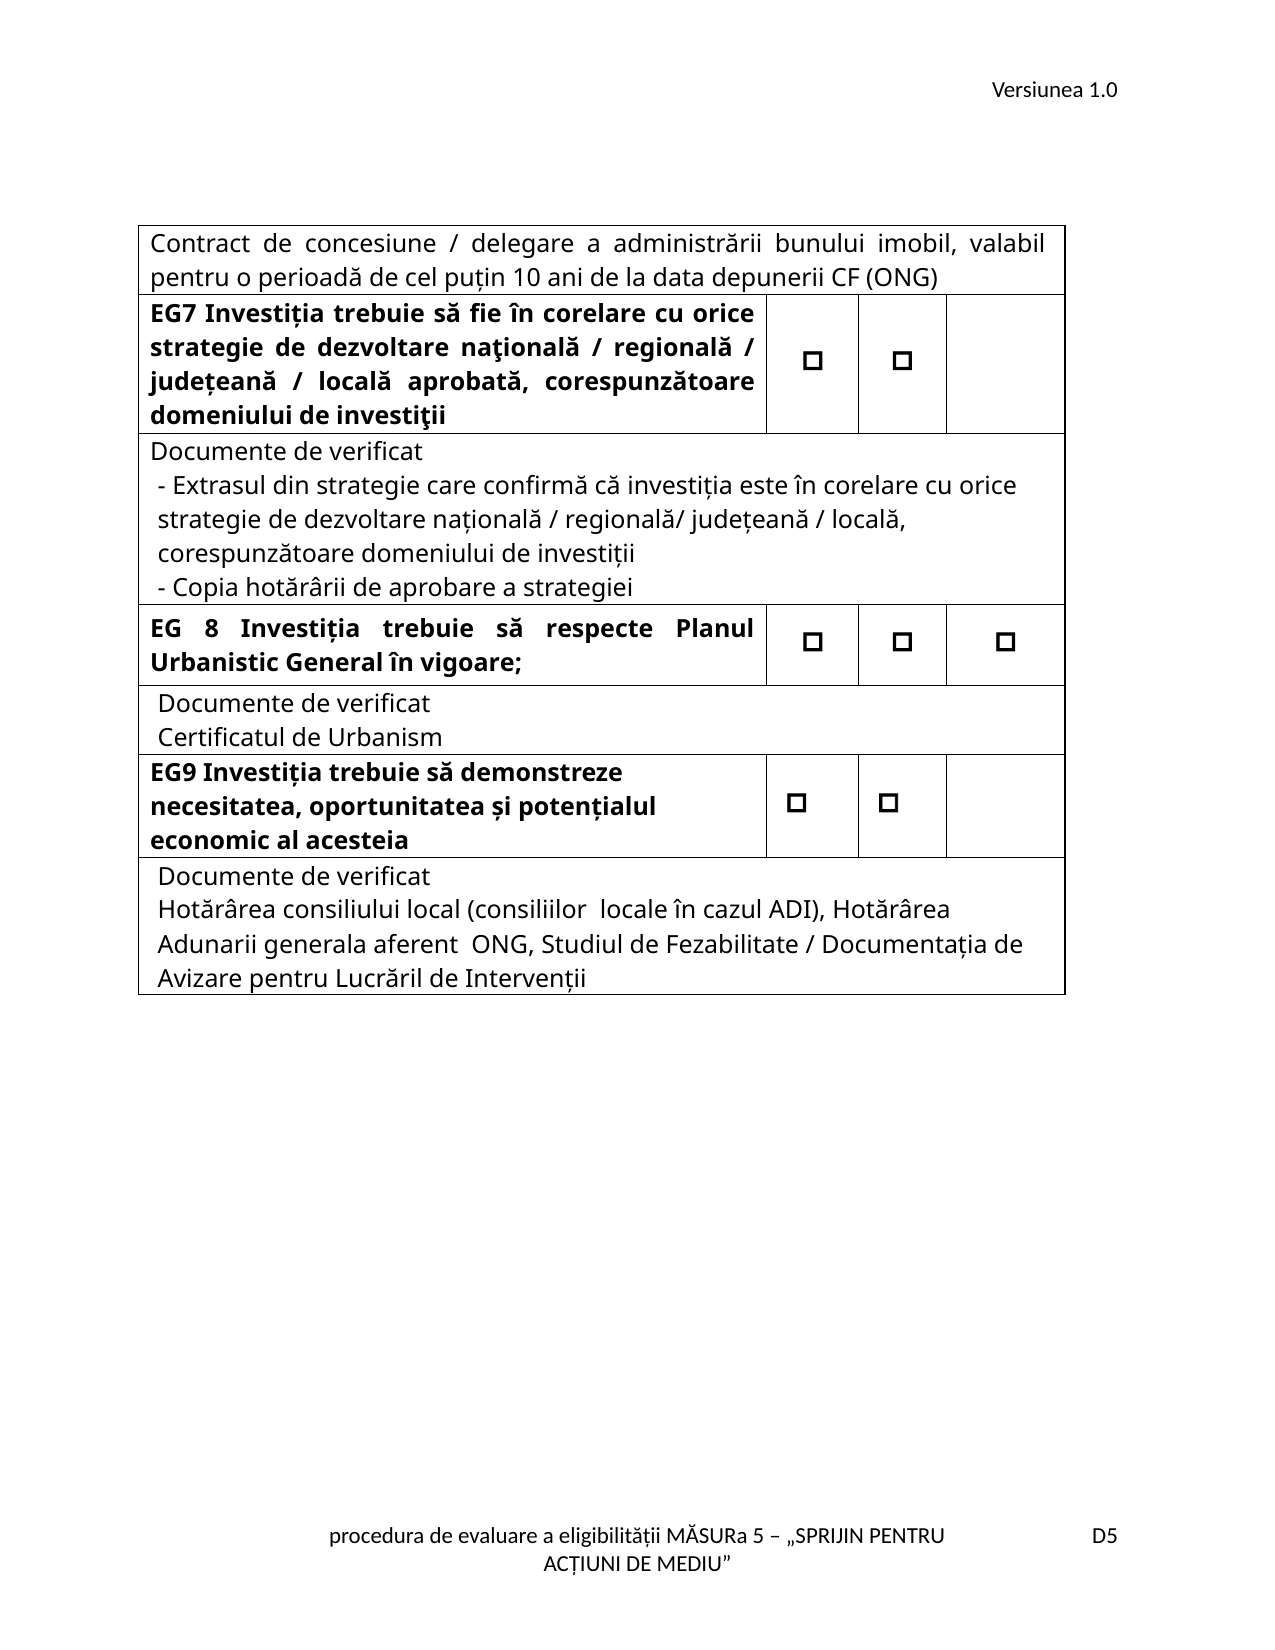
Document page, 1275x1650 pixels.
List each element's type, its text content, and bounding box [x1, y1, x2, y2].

table_cell [859, 605, 946, 685]
table_cell Documente de verificat Certificatul de Urbanism [139, 686, 1064, 754]
table_cell [767, 755, 858, 857]
table_cell EG7 Investiția trebuie să fie în corelare cu orice strategie de dezvoltare naţională / regională / județeană / locală aprobată, corespunzătoare domeniului de investiţii [139, 295, 766, 433]
table_cell EG9 Investiția trebuie să demonstreze necesitatea, oportunitatea și potențialul economic al acesteia [139, 755, 766, 857]
table_cell Documente de verificat Hotărârea consiliului local (consiliilor locale în cazul ADI), Hotărârea Adunarii generala aferent ONG, Studiul de Fezabilitate / Documentația de Avizare pentru Lucrăril de Intervenții [139, 858, 1064, 994]
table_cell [139, 226, 1064, 294]
table_cell [947, 605, 1064, 685]
table_cell [947, 295, 1064, 433]
table_cell [859, 755, 946, 857]
table_cell [767, 605, 858, 685]
table_cell Documente de verificat - Extrasul din strategie care confirmă că investiția este în corelare cu orice strategie de dezvoltare națională / regională/ județeană / locală, corespunzătoare domeniului de investiții - Copia hotărârii de aprobare a strategiei [139, 434, 1064, 604]
table_cell [859, 295, 946, 433]
table_cell [947, 755, 1064, 857]
table_cell EG 8 Investiția trebuie să respecte Planul Urbanistic General în vigoare; [139, 605, 766, 685]
table_cell [767, 295, 858, 433]
